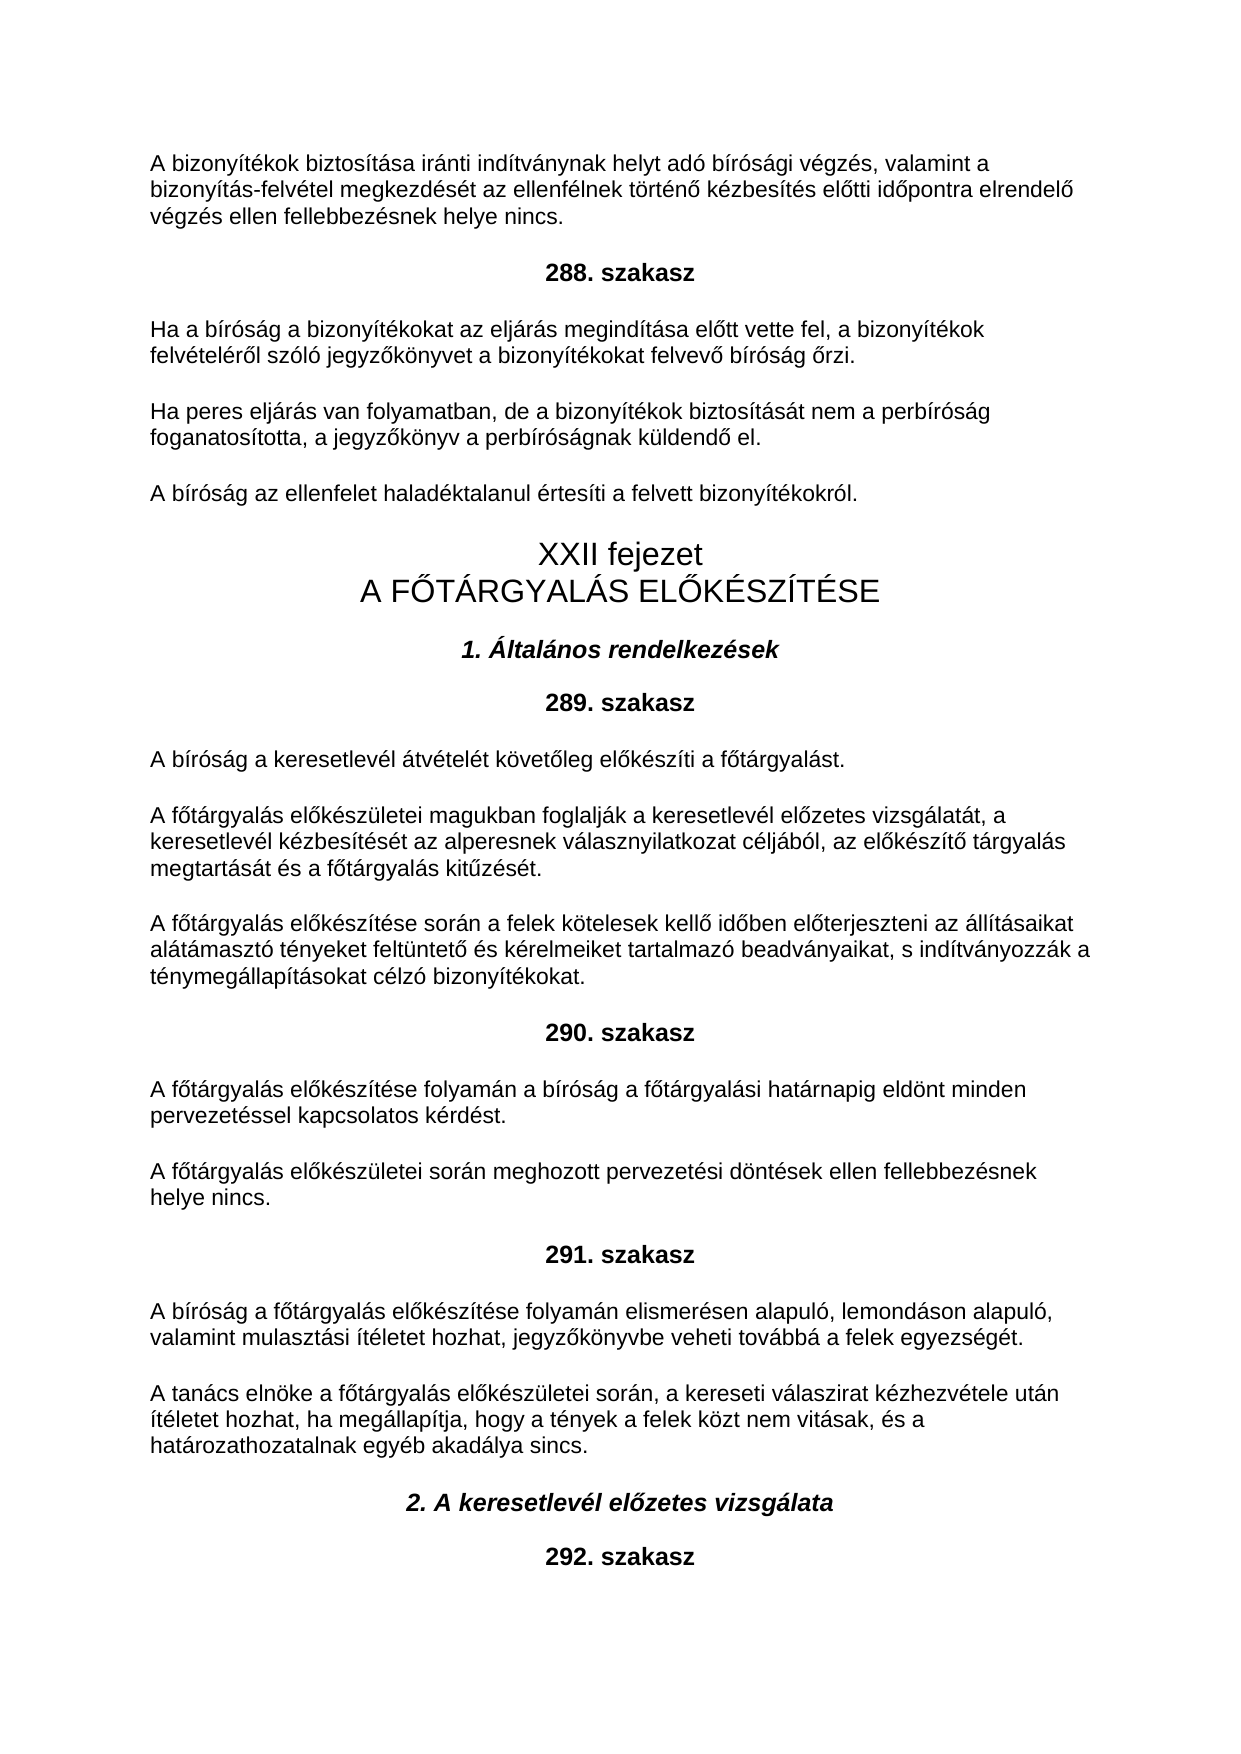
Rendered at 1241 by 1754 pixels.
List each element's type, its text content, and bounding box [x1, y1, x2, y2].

text A FŐTÁRGYALÁS ELŐKÉSZÍTÉSE [150, 572, 1090, 609]
text 292. szakasz [150, 1542, 1090, 1570]
text A bíróság a főtárgyalás előkészítése folyamán elismerésen alapuló, lemondáson alapuló, valamint mulasztási ítéletet hozhat, jegyzőkönyvbe veheti továbbá a felek egyezségét. [150, 1298, 1090, 1351]
text Ha peres eljárás van folyamatban, de a bizonyítékok biztosítását nem a perbíróság foganatosította, a jegyzőkönyv a perbíróságnak küldendő el. [150, 398, 1090, 451]
text Ha a bíróság a bizonyítékokat az eljárás megindítása előtt vette fel, a bizonyítékok felvételéről szóló jegyzőkönyvet a bizonyítékokat felvevő bíróság őrzi. [150, 316, 1090, 369]
text A tanács elnöke a főtárgyalás előkészületei során, a kereseti válaszirat kézhezvétele után ítéletet hozhat, ha megállapítja, hogy a tények a felek közt nem vitásak, és a határozathozatalnak egyéb akadálya sincs. [150, 1380, 1090, 1459]
text A főtárgyalás előkészületei során meghozott pervezetési döntések ellen fellebbezésnek helye nincs. [150, 1158, 1090, 1211]
text A főtárgyalás előkészítése során a felek kötelesek kellő időben előterjeszteni az állításaikat alátámasztó tényeket feltüntető és kérelmeiket tartalmazó beadványaikat, s indítványozzák a ténymegállapításokat célzó bizonyítékokat. [150, 910, 1090, 989]
text 289. szakasz [150, 688, 1090, 717]
text 291. szakasz [150, 1240, 1090, 1269]
text A főtárgyalás előkészületei magukban foglalják a keresetlevél előzetes vizsgálatát, a keresetlevél kézbesítését az alperesnek válasznyilatkozat céljából, az előkészítő tárgyalás megtartását és a főtárgyalás kitűzését. [150, 802, 1090, 881]
text A bizonyítékok biztosítása iránti indítványnak helyt adó bírósági végzés, valamint a bizonyítás-felvétel megkezdését az ellenfélnek történő kézbesítés előtti időpontra elrendelő végzés ellen fellebbezésnek helye nincs. [150, 150, 1090, 229]
text A bíróság a keresetlevél átvételét követőleg előkészíti a főtárgyalást. [150, 746, 1090, 773]
text 288. szakasz [150, 258, 1090, 287]
text A főtárgyalás előkészítése folyamán a bíróság a főtárgyalási határnapig eldönt minden pervezetéssel kapcsolatos kérdést. [150, 1076, 1090, 1129]
text A bíróság az ellenfelet haladéktalanul értesíti a felvett bizonyítékokról. [150, 480, 1090, 506]
text XXII fejezet [150, 535, 1090, 572]
text 2. A keresetlevél előzetes vizsgálata [150, 1488, 1090, 1517]
text 1. Általános rendelkezések [150, 634, 1090, 663]
text 290. szakasz [150, 1018, 1090, 1047]
